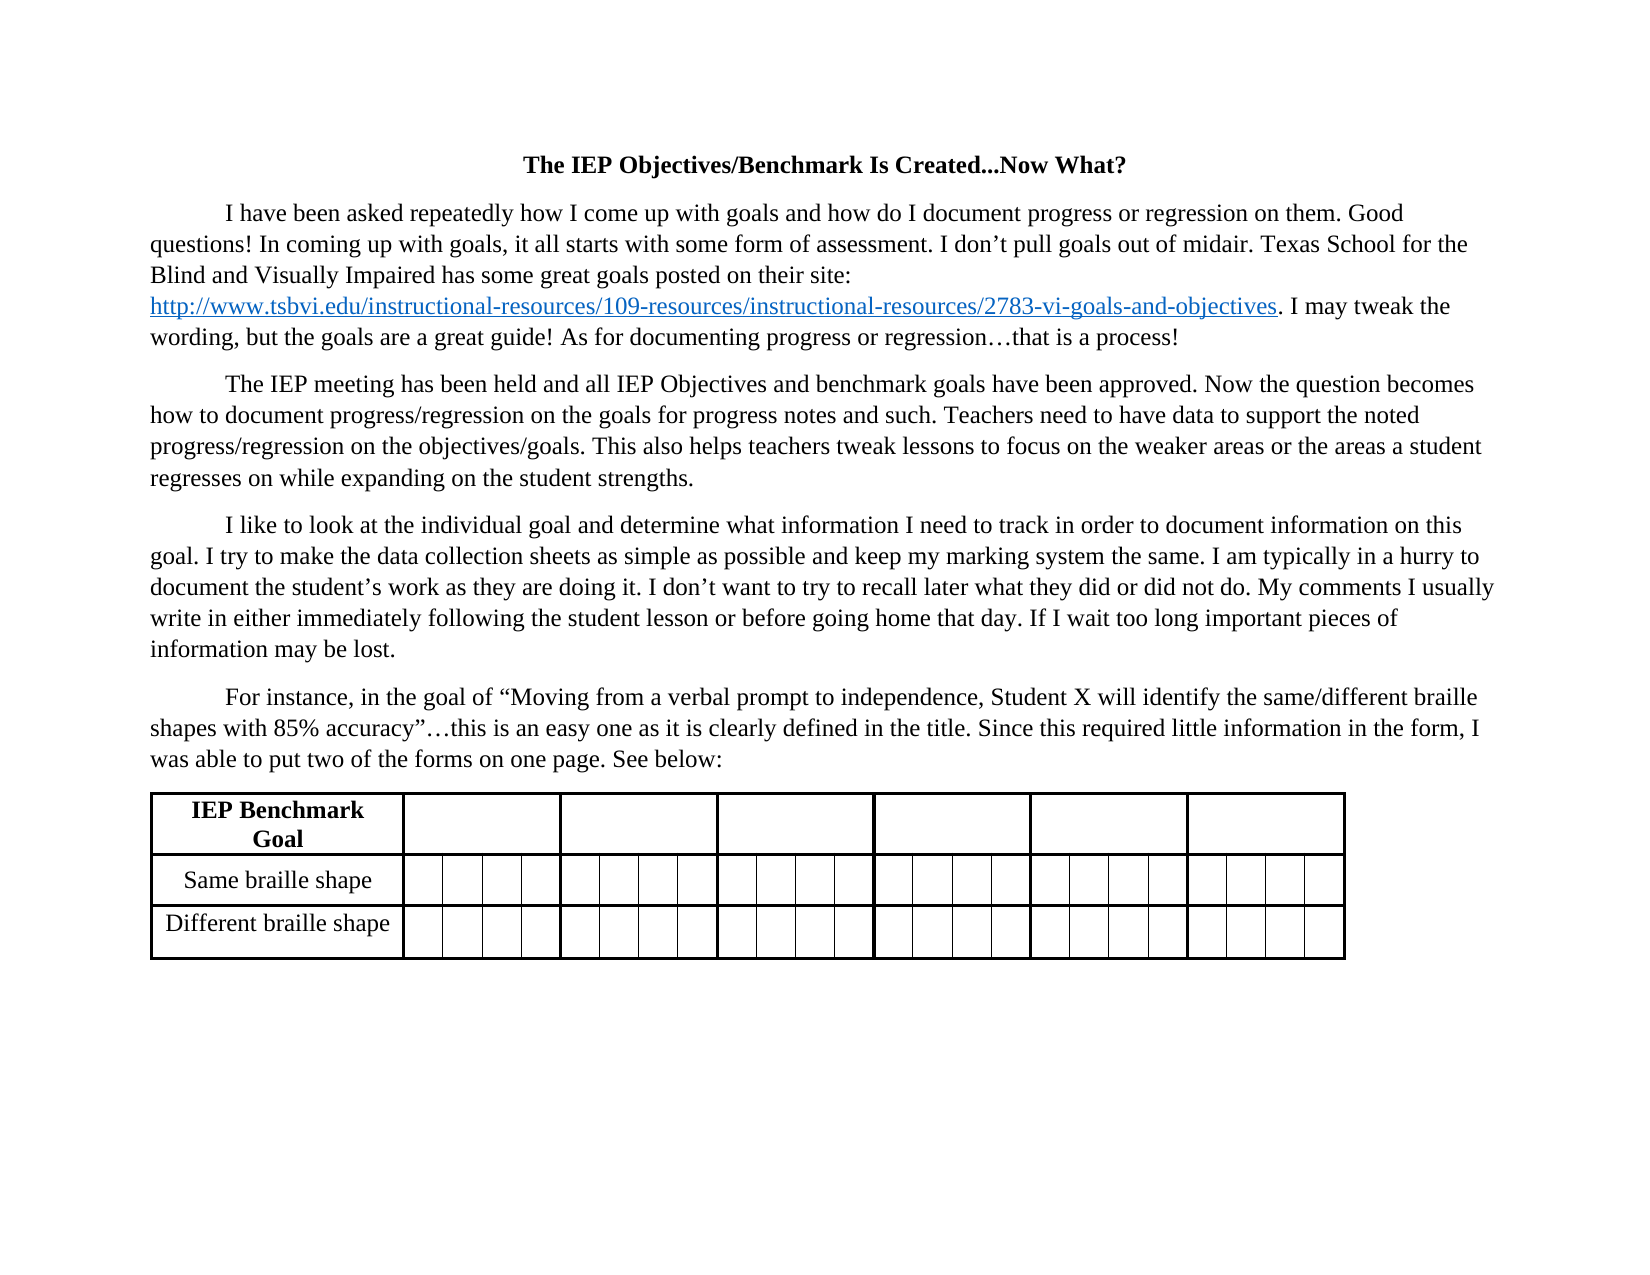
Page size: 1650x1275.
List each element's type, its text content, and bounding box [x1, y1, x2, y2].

table_cell [913, 907, 952, 957]
table_cell [522, 907, 559, 957]
table_cell [1189, 907, 1226, 957]
table_cell [1227, 907, 1265, 957]
table_cell [443, 907, 482, 957]
table_cell [913, 856, 952, 903]
table_cell [876, 856, 912, 903]
table_header IEP Benchmark Goal [153, 795, 402, 853]
table_cell [1266, 856, 1304, 903]
table_cell [600, 907, 638, 957]
table_cell [1305, 856, 1343, 903]
table_cell [483, 856, 521, 903]
text The IEP meeting has been held and all IEP Objectives and benchmark goals have been approved. Now the question becomes how to document progress/regression on the goals for progress notes and such. Teachers need to have data to support the noted progress/regression on the objectives/goals. This also helps teachers tweak lessons to focus on the weaker areas or the areas a student regresses on while expanding on the student strengths. [150, 369, 1500, 491]
table_cell [992, 907, 1029, 957]
text I have been asked repeatedly how I come up with goals and how do I document progress or regression on them. Good questions! In coming up with goals, it all starts with some form of assessment. I don’t pull goals out of midair. Texas School for the Blind and Visually Impaired has some great goals posted on their site: http://www.tsbvi.edu/instructional-resources/109-resources/instructional-resources/2783-vi-goals-and-objectives. I may tweak the wording, but the goals are a great guide! As for documenting progress or regression…that is a process! [150, 198, 1500, 351]
table_header [1032, 795, 1186, 853]
table_cell [719, 856, 756, 903]
table_cell [639, 856, 677, 903]
table_cell [1070, 856, 1108, 903]
table_cell [1070, 907, 1108, 957]
table_cell [719, 907, 756, 957]
table_cell [639, 907, 677, 957]
table_cell [953, 856, 991, 903]
table_cell [1227, 856, 1265, 903]
table_cell [876, 907, 912, 957]
table_cell [835, 856, 872, 903]
table_header [1189, 795, 1343, 853]
table_cell [483, 907, 521, 957]
table_cell [1149, 856, 1186, 903]
table_cell [562, 856, 599, 903]
table_cell [796, 907, 834, 957]
table_cell [1109, 907, 1148, 957]
table_cell [600, 856, 638, 903]
table_cell [1149, 907, 1186, 957]
table_cell [522, 856, 559, 903]
table_header [405, 795, 559, 853]
table_cell [835, 907, 872, 957]
table_cell [1266, 907, 1304, 957]
table_cell [1032, 856, 1069, 903]
table_cell [678, 907, 716, 957]
table_cell Different braille shape [153, 907, 402, 957]
table_cell [678, 856, 716, 903]
table_cell [757, 907, 795, 957]
table_cell [1032, 907, 1069, 957]
table_cell Same braille shape [153, 856, 402, 903]
table_header [562, 795, 716, 853]
table_cell [1109, 856, 1148, 903]
table_cell [796, 856, 834, 903]
text For instance, in the goal of “Moving from a verbal prompt to independence, Student X will identify the same/different braille shapes with 85% accuracy”…this is an easy one as it is clearly defined in the title. Since this required little information in the form, I was able to put two of the forms on one page. See below: [150, 682, 1500, 773]
table_cell [1189, 856, 1226, 903]
table_cell [405, 856, 442, 903]
table_cell [405, 907, 442, 957]
table_cell [953, 907, 991, 957]
text I like to look at the individual goal and determine what information I need to track in order to document information on this goal. I try to make the data collection sheets as simple as possible and keep my marking system the same. I am typically in a hurry to document the student’s work as they are doing it. I don’t want to try to recall later what they did or did not do. My comments I usually write in either immediately following the student lesson or before going home that day. If I wait too long important pieces of information may be lost. [150, 510, 1500, 663]
table_cell [1305, 907, 1343, 957]
table_cell [562, 907, 599, 957]
table_header [876, 795, 1029, 853]
text The IEP Objectives/Benchmark Is Created...Now What? [150, 150, 1500, 179]
table_cell [992, 856, 1029, 903]
table_cell [443, 856, 482, 903]
table_cell [757, 856, 795, 903]
table_header [719, 795, 872, 853]
